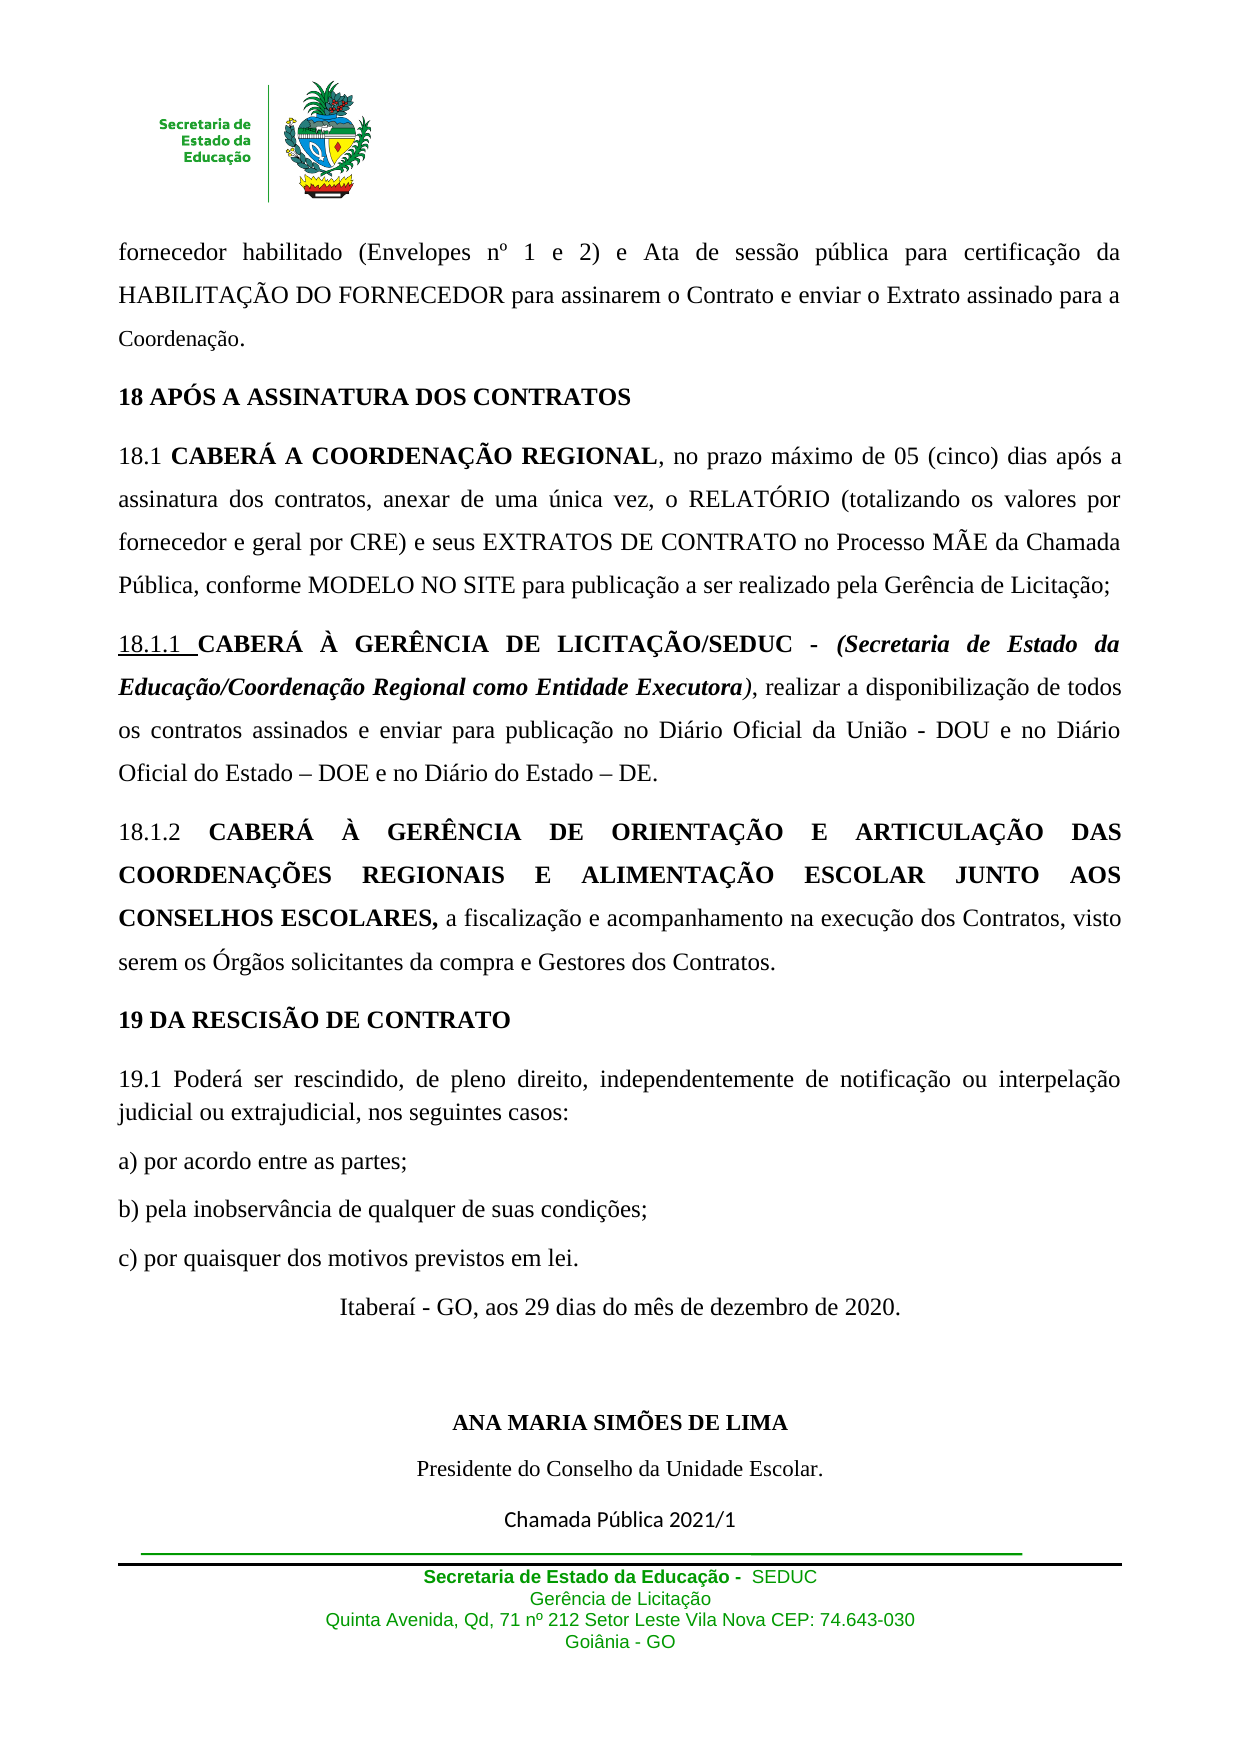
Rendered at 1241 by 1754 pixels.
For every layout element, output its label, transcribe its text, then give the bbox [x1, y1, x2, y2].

text Itaberaí - GO, aos 29 dias do mês de dezembro de 2020. [118, 1292, 1122, 1320]
text ANA MARIA SIMÕES DE LIMA [118, 1409, 1122, 1436]
text 18.1.1 CABERÁ À GERÊNCIA DE LICITAÇÃO/SEDUC - (Secretaria de Estado da Educação/Coordenação Regional como Entidade Executora), realizar a disponibilização de todos os contratos assinados e enviar para publicação no Diário Oficial da União - DOU e no Diário Oficial do Estado – DOE e no Diário do Estado – DE. [118, 629, 1122, 787]
picture [118, 73, 412, 210]
text a) por acordo entre as partes; [118, 1146, 1122, 1174]
text 19.1 Poderá ser rescindido, de pleno direito, independentemente de notificação ou interpelação judicial ou extrajudicial, nos seguintes casos: [118, 1064, 1122, 1126]
text 18 APÓS A ASSINATURA DOS CONTRATOS [118, 382, 1122, 411]
text 19 DA RESCISÃO DE CONTRATO [118, 1005, 1122, 1034]
text 18.1.2 CABERÁ À GERÊNCIA DE ORIENTAÇÃO E ARTICULAÇÃO DAS COORDENAÇÕES REGIONAIS E ALIMENTAÇÃO ESCOLAR JUNTO AOS CONSELHOS ESCOLARES, a fiscalização e acompanhamento na execução dos Contratos, visto serem os Órgãos solicitantes da compra e Gestores dos Contratos. [118, 817, 1122, 975]
text b) pela inobservância de qualquer de suas condições; [118, 1194, 1122, 1223]
text 18.1 CABERÁ A COORDENAÇÃO REGIONAL, no prazo máximo de 05 (cinco) dias após a assinatura dos contratos, anexar de uma única vez, o RELATÓRIO (totalizando os valores por fornecedor e geral por CRE) e seus EXTRATOS DE CONTRATO no Processo MÃE da Chamada Pública, conforme MODELO NO SITE para publicação a ser realizado pela Gerência de Licitação; [118, 441, 1122, 599]
text Presidente do Conselho da Unidade Escolar. [118, 1455, 1122, 1481]
text c) por quaisquer dos motivos previstos em lei. [118, 1243, 1122, 1272]
